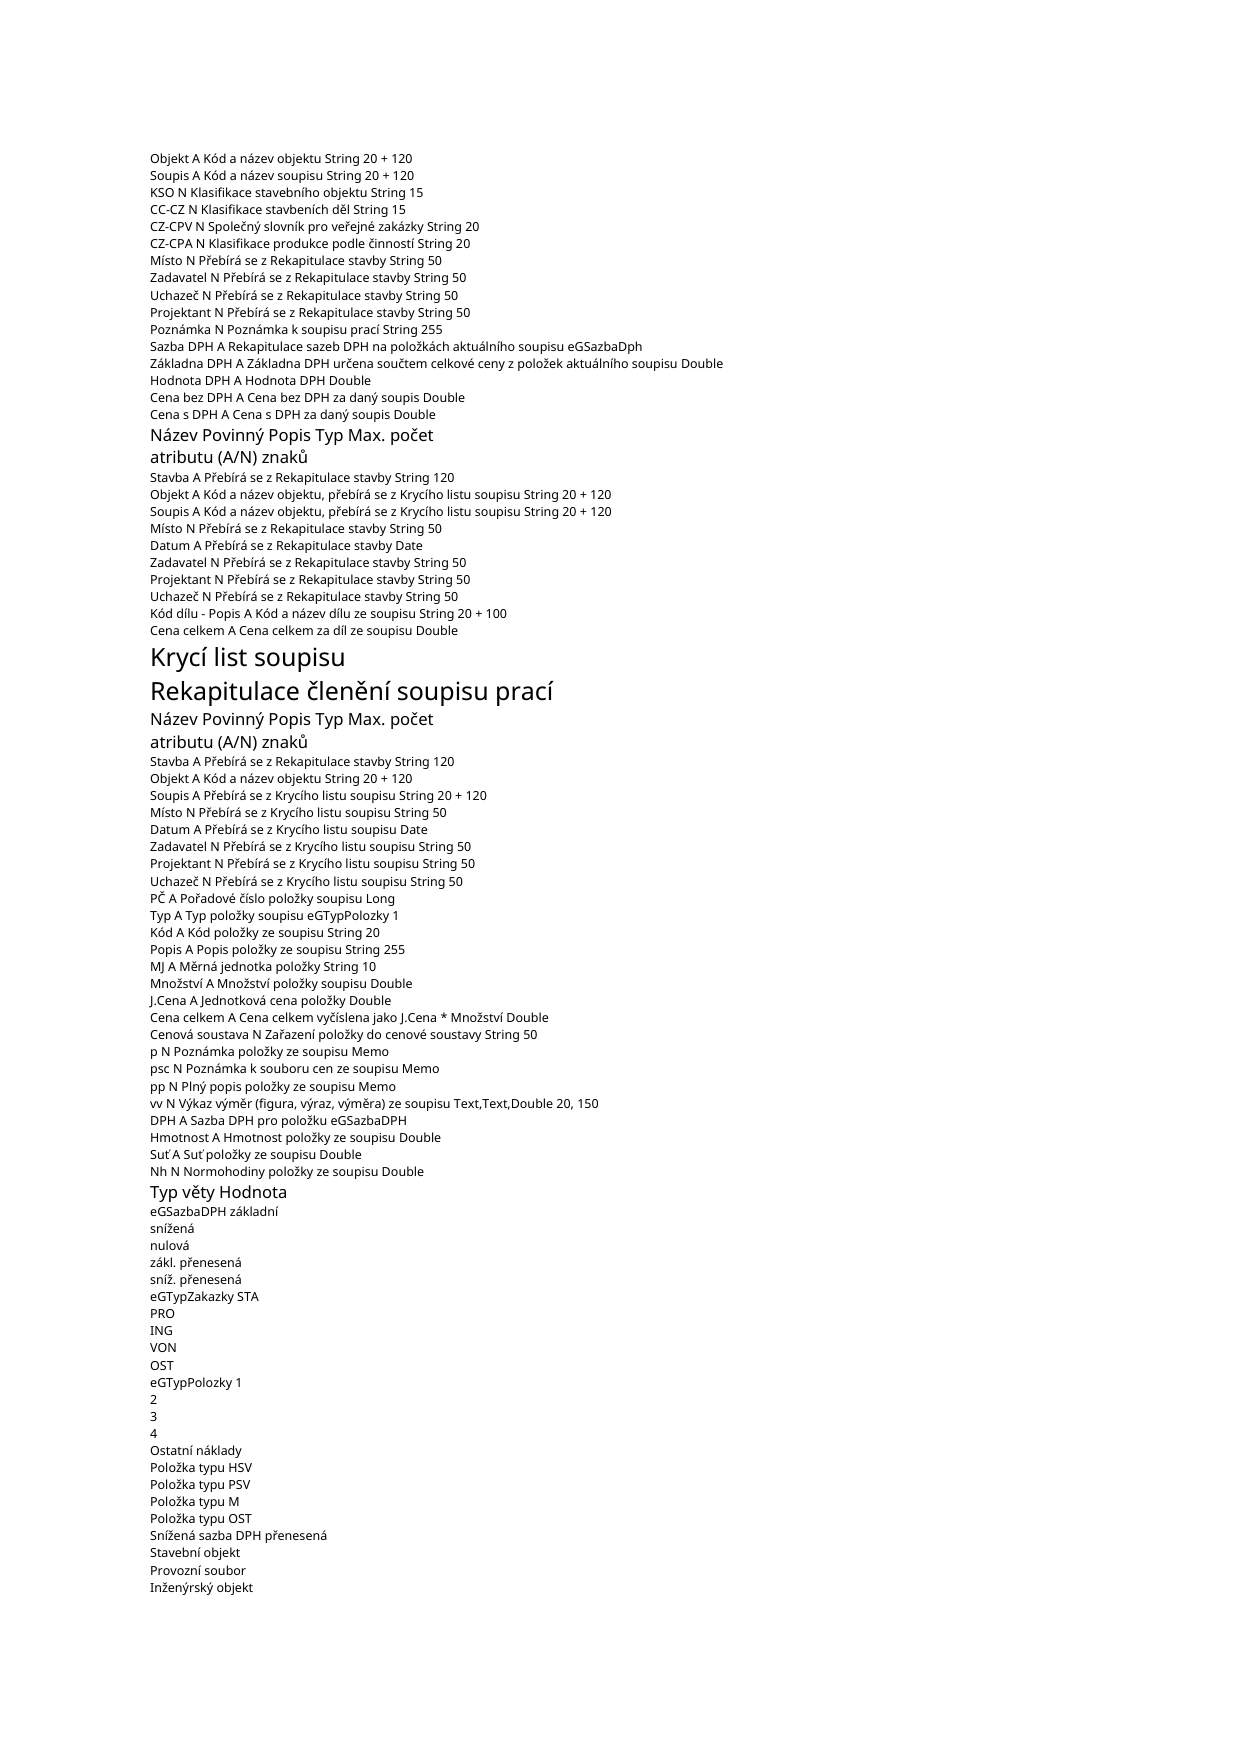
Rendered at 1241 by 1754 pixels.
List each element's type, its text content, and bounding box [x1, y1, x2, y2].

text Nh N Normohodiny položky ze soupisu Double [150, 1163, 1090, 1180]
text Stavba A Přebírá se z Rekapitulace stavby String 120 [150, 753, 1090, 770]
text atributu (A/N) znaků [150, 446, 1090, 469]
text Množství A Množství položky soupisu Double [150, 975, 1090, 992]
text Soupis A Kód a název soupisu String 20 + 120 [150, 167, 1090, 184]
text eGTypZakazky STA [150, 1288, 1090, 1305]
text Projektant N Přebírá se z Rekapitulace stavby String 50 [150, 571, 1090, 588]
text Projektant N Přebírá se z Krycího listu soupisu String 50 [150, 856, 1090, 873]
text Kód A Kód položky ze soupisu String 20 [150, 924, 1090, 941]
text vv N Výkaz výměr (figura, výraz, výměra) ze soupisu Text,Text,Double 20, 150 [150, 1095, 1090, 1112]
text 4 [150, 1425, 1090, 1442]
text Zadavatel N Přebírá se z Krycího listu soupisu String 50 [150, 838, 1090, 856]
text Sazba DPH A Rekapitulace sazeb DPH na položkách aktuálního soupisu eGSazbaDph [150, 338, 1090, 355]
text Snížená sazba DPH přenesená [150, 1527, 1090, 1544]
text Stavba A Přebírá se z Rekapitulace stavby String 120 [150, 469, 1090, 486]
text OST [150, 1357, 1090, 1374]
text Suť A Suť položky ze soupisu Double [150, 1146, 1090, 1163]
text PČ A Pořadové číslo položky soupisu Long [150, 890, 1090, 907]
text Cena s DPH A Cena s DPH za daný soupis Double [150, 406, 1090, 423]
text Objekt A Kód a název objektu, přebírá se z Krycího listu soupisu String 20 + 120 [150, 486, 1090, 503]
text Typ věty Hodnota [150, 1180, 1090, 1203]
text Základna DPH A Základna DPH určena součtem celkové ceny z položek aktuálního soupisu Double [150, 355, 1090, 372]
text eGTypPolozky 1 [150, 1374, 1090, 1391]
text Položka typu HSV [150, 1459, 1090, 1476]
text Uchazeč N Přebírá se z Krycího listu soupisu String 50 [150, 873, 1090, 890]
text KSO N Klasifikace stavebního objektu String 15 [150, 184, 1090, 201]
text Místo N Přebírá se z Krycího listu soupisu String 50 [150, 804, 1090, 821]
text 2 [150, 1391, 1090, 1408]
text Typ A Typ položky soupisu eGTypPolozky 1 [150, 907, 1090, 924]
text Ostatní náklady [150, 1442, 1090, 1459]
text Název Povinný Popis Typ Max. počet [150, 708, 1090, 730]
text Provozní soubor [150, 1562, 1090, 1579]
text Hmotnost A Hmotnost položky ze soupisu Double [150, 1129, 1090, 1146]
text nulová [150, 1237, 1090, 1254]
text Název Povinný Popis Typ Max. počet [150, 423, 1090, 446]
text 3 [150, 1408, 1090, 1425]
text Uchazeč N Přebírá se z Rekapitulace stavby String 50 [150, 287, 1090, 304]
text PRO [150, 1305, 1090, 1322]
text Soupis A Přebírá se z Krycího listu soupisu String 20 + 120 [150, 787, 1090, 804]
text sníž. přenesená [150, 1271, 1090, 1288]
text Popis A Popis položky ze soupisu String 255 [150, 941, 1090, 958]
text pp N Plný popis položky ze soupisu Memo [150, 1078, 1090, 1095]
text Rekapitulace členění soupisu prací [150, 674, 1090, 708]
text Inženýrský objekt [150, 1579, 1090, 1596]
text CZ-CPA N Klasifikace produkce podle činností String 20 [150, 235, 1090, 252]
text Zadavatel N Přebírá se z Rekapitulace stavby String 50 [150, 269, 1090, 287]
text CZ-CPV N Společný slovník pro veřejné zakázky String 20 [150, 218, 1090, 235]
text Cenová soustava N Zařazení položky do cenové soustavy String 50 [150, 1026, 1090, 1043]
text Objekt A Kód a název objektu String 20 + 120 [150, 770, 1090, 787]
text Místo N Přebírá se z Rekapitulace stavby String 50 [150, 520, 1090, 537]
text Poznámka N Poznámka k soupisu prací String 255 [150, 321, 1090, 338]
text p N Poznámka položky ze soupisu Memo [150, 1043, 1090, 1061]
text DPH A Sazba DPH pro položku eGSazbaDPH [150, 1112, 1090, 1129]
text Stavební objekt [150, 1544, 1090, 1562]
text Uchazeč N Přebírá se z Rekapitulace stavby String 50 [150, 588, 1090, 605]
text Zadavatel N Přebírá se z Rekapitulace stavby String 50 [150, 554, 1090, 571]
text Cena bez DPH A Cena bez DPH za daný soupis Double [150, 389, 1090, 406]
text Projektant N Přebírá se z Rekapitulace stavby String 50 [150, 304, 1090, 321]
text Objekt A Kód a název objektu String 20 + 120 [150, 150, 1090, 167]
text atributu (A/N) znaků [150, 730, 1090, 753]
text Krycí list soupisu [150, 639, 1090, 674]
text Položka typu PSV [150, 1476, 1090, 1493]
text Položka typu OST [150, 1510, 1090, 1527]
text psc N Poznámka k souboru cen ze soupisu Memo [150, 1061, 1090, 1078]
text Datum A Přebírá se z Rekapitulace stavby Date [150, 537, 1090, 554]
text zákl. přenesená [150, 1254, 1090, 1271]
text Kód dílu - Popis A Kód a název dílu ze soupisu String 20 + 100 [150, 605, 1090, 622]
text snížená [150, 1220, 1090, 1237]
text Hodnota DPH A Hodnota DPH Double [150, 372, 1090, 389]
text eGSazbaDPH základní [150, 1203, 1090, 1220]
text CC-CZ N Klasifikace stavbeních děl String 15 [150, 201, 1090, 218]
text Datum A Přebírá se z Krycího listu soupisu Date [150, 821, 1090, 838]
text VON [150, 1339, 1090, 1357]
text Cena celkem A Cena celkem vyčíslena jako J.Cena * Množství Double [150, 1009, 1090, 1026]
text J.Cena A Jednotková cena položky Double [150, 992, 1090, 1009]
text Položka typu M [150, 1493, 1090, 1510]
text MJ A Měrná jednotka položky String 10 [150, 958, 1090, 975]
text ING [150, 1322, 1090, 1339]
text Cena celkem A Cena celkem za díl ze soupisu Double [150, 622, 1090, 639]
text Soupis A Kód a název objektu, přebírá se z Krycího listu soupisu String 20 + 120 [150, 503, 1090, 520]
text Místo N Přebírá se z Rekapitulace stavby String 50 [150, 252, 1090, 269]
